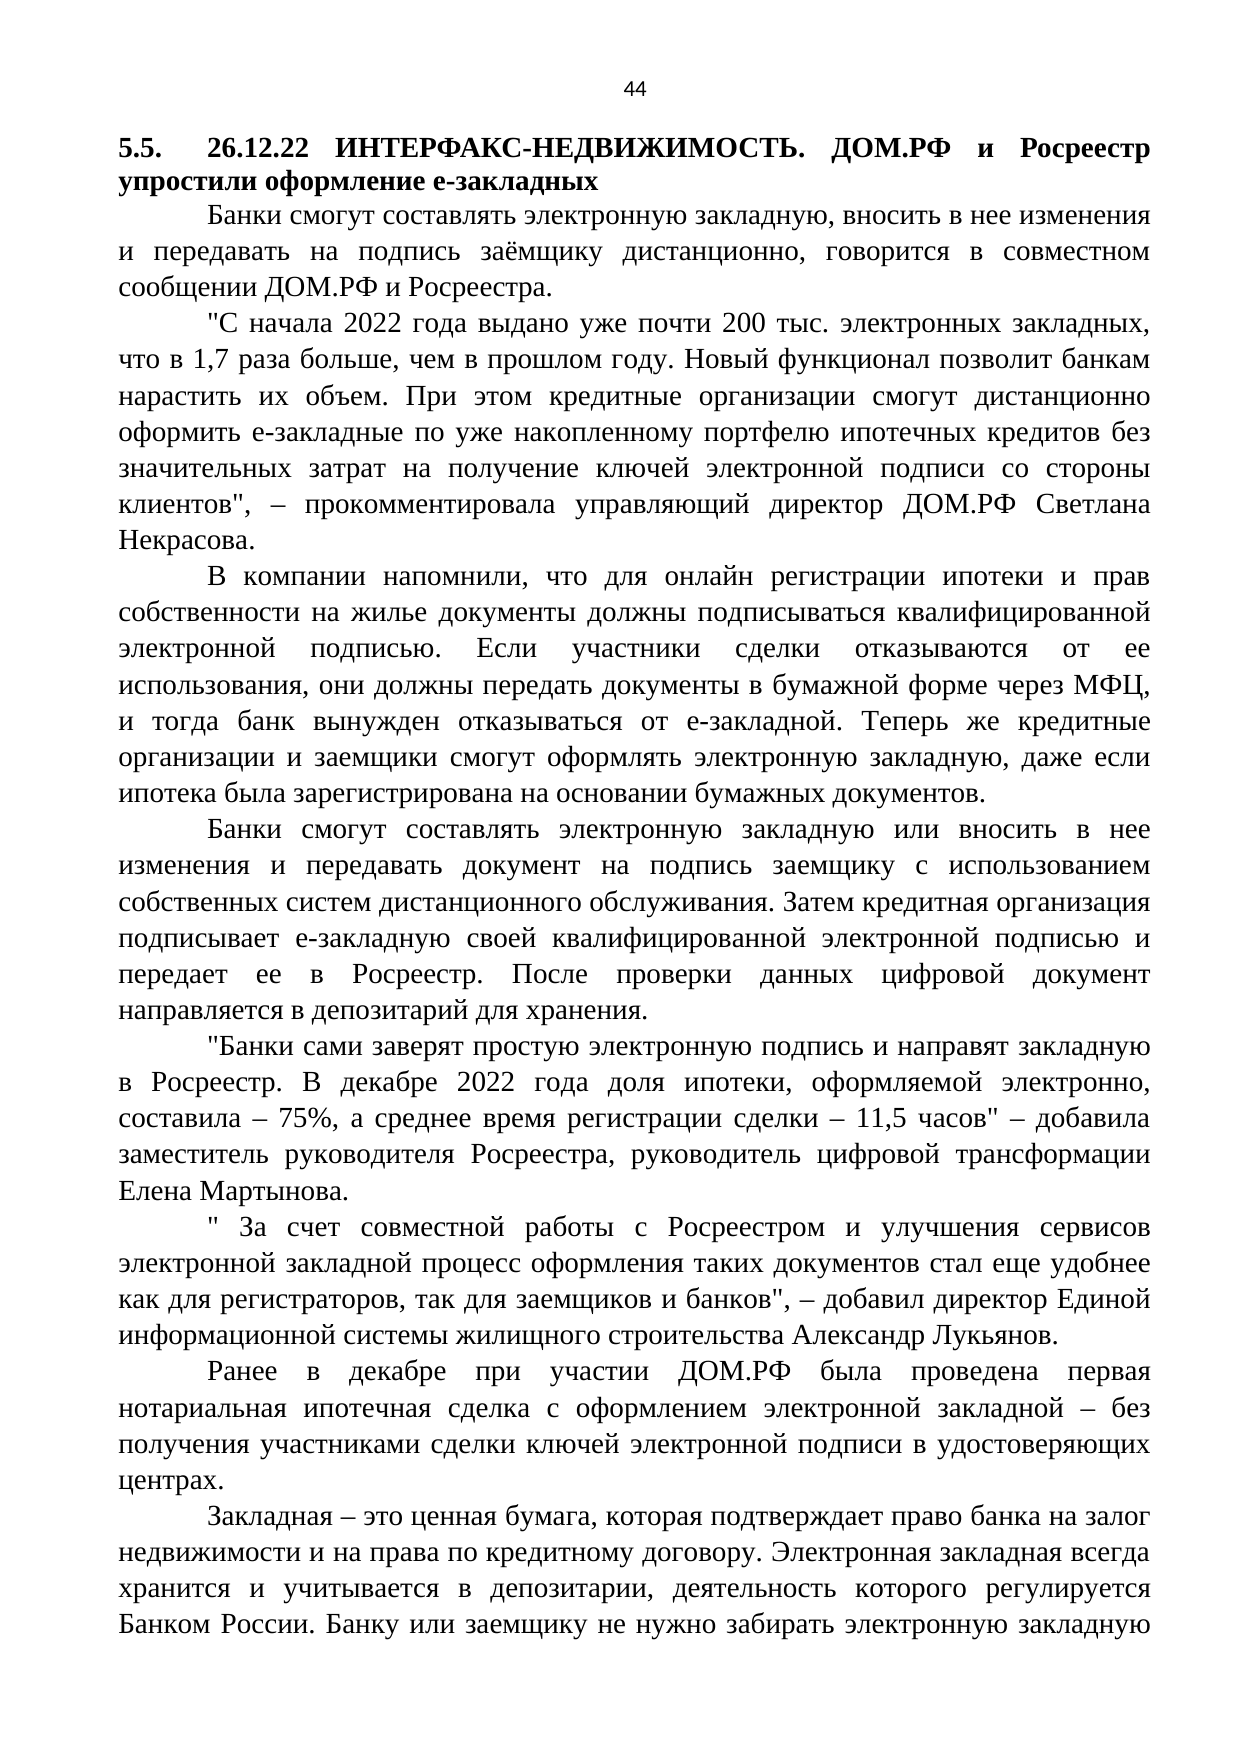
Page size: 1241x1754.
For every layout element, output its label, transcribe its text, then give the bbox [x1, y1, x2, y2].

text " За счет совместной работы с Росреестром и улучшения сервисов электронной закладной процесс оформления таких документов стал еще удобнее как для регистраторов, так для заемщиков и банков", – добавил директор Единой информационной системы жилищного строительства Александр Лукьянов. [118, 1209, 1152, 1351]
text Банки смогут составлять электронную закладную, вносить в нее изменения и передавать на подпись заёмщику дистанционно, говорится в совместном сообщении ДОМ.РФ и Росреестра. [118, 197, 1152, 303]
text Ранее в декабре при участии ДОМ.РФ была проведена первая нотариальная ипотечная сделка с оформлением электронной закладной – без получения участниками сделки ключей электронной подписи в удостоверяющих центрах. [118, 1353, 1152, 1496]
text "С начала 2022 года выдано уже почти 200 тыс. электронных закладных, что в 1,7 раза больше, чем в прошлом году. Новый функционал позволит банкам нарастить их объем. При этом кредитные организации смогут дистанционно оформить e-закладные по уже накопленному портфелю ипотечных кредитов без значительных затрат на получение ключей электронной подписи со стороны клиентов", – прокомментировала управляющий директор ДОМ.РФ Светлана Некрасова. [118, 305, 1152, 556]
text Банки смогут составлять электронную закладную или вносить в нее изменения и передавать документ на подпись заемщику с использованием собственных систем дистанционного обслуживания. Затем кредитная организация подписывает е-закладную своей квалифицированной электронной подписью и передает ее в Росреестр. После проверки данных цифровой документ направляется в депозитарий для хранения. [118, 811, 1152, 1026]
text "Банки сами заверят простую электронную подпись и направят закладную в Росреестр. В декабре 2022 года доля ипотеки, оформляемой электронно, составила – 75%, а среднее время регистрации сделки – 11,5 часов" – добавила заместитель руководителя Росреестра, руководитель цифровой трансформации Елена Мартынова. [118, 1028, 1152, 1206]
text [118, 1498, 1152, 1640]
text В компании напомнили, что для онлайн регистрации ипотеки и прав собственности на жилье документы должны подписываться квалифицированной электронной подписью. Если участники сделки отказываются от ее использования, они должны передать документы в бумажной форме через МФЦ, и тогда банк вынужден отказываться от e-закладной. Теперь же кредитные организации и заемщики смогут оформлять электронную закладную, даже если ипотека была зарегистрирована на основании бумажных документов. [118, 558, 1152, 809]
subtitle 26.12.22 ИНТЕРФАКС-НЕДВИЖИМОСТЬ. ДОМ.РФ и Росреестр упростили оформление e-закладных [118, 130, 1152, 197]
